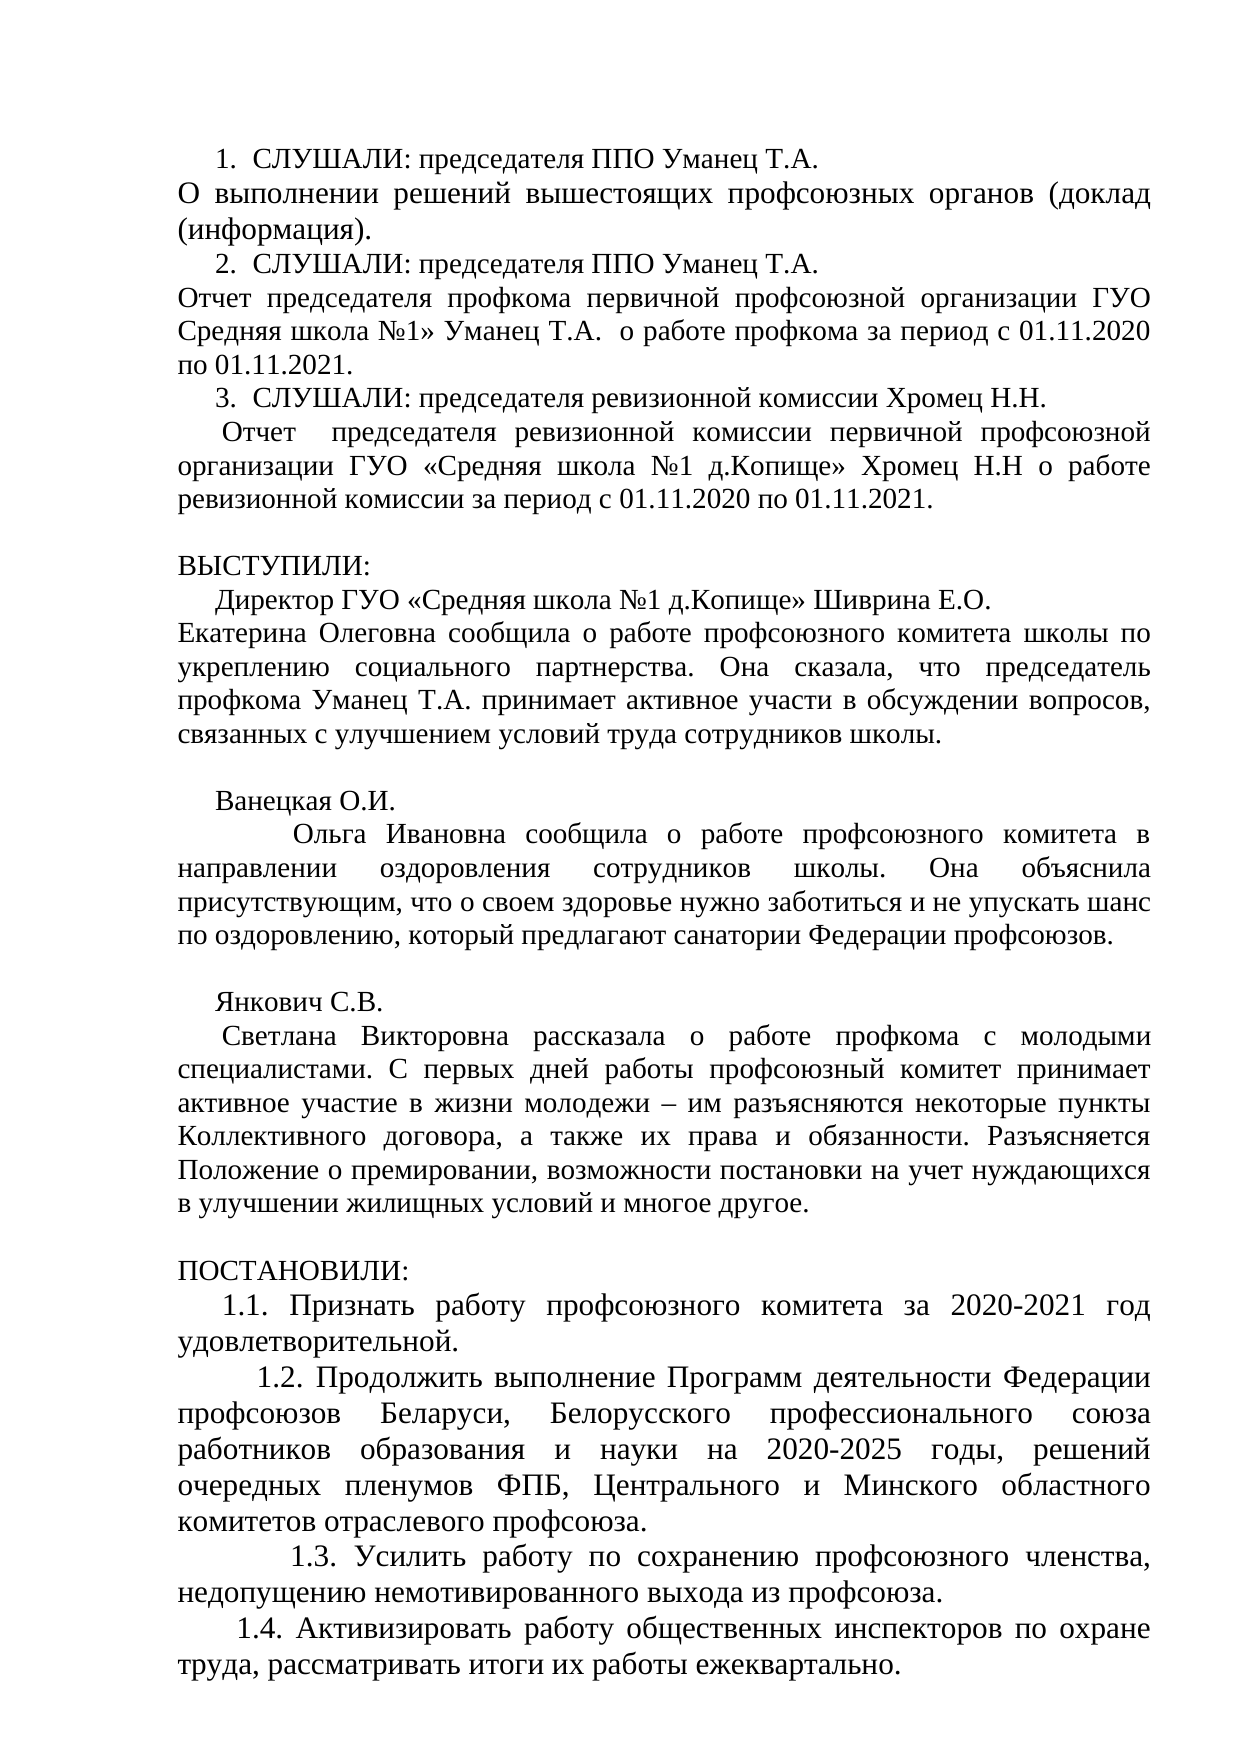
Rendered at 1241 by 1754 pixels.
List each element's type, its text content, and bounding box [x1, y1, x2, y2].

text Директор ГУО «Средняя школа №1 д.Копище» Шиврина Е.О. [215, 582, 1152, 615]
text ВЫСТУПИЛИ: [177, 548, 1152, 582]
list О выполнении решений вышестоящих профсоюзных органов (доклад (информация). [177, 174, 1152, 246]
text 1.3. Усилить работу по сохранению профсоюзного членства, недопущению немотивированного выхода из профсоюза. [177, 1538, 1152, 1609]
text Екатерина Олеговна сообщила о работе профсоюзного комитета школы по укреплению социального партнерства. Она сказала, что председатель профкома Уманец Т.А. принимает активное участи в обсуждении вопросов, связанных с улучшением условий труда сотрудников школы. [177, 615, 1152, 749]
text 1.2. Продолжить выполнение Программ деятельности Федерации профсоюзов Беларуси, Белорусского профессионального союза работников образования и науки на 2020-2025 годы, решений очередных пленумов ФПБ, Центрального и Минского областного комитетов отраслевого профсоюза. [177, 1358, 1152, 1538]
text ПОСТАНОВИЛИ: [177, 1253, 1152, 1286]
text Янкович С.В. [215, 984, 1152, 1018]
text 1.4. Активизировать работу общественных инспекторов по охране труда, рассматривать итоги их работы ежеквартально. [177, 1609, 1152, 1681]
list СЛУШАЛИ: председателя ППО Уманец Т.А. [215, 141, 1152, 174]
list Отчет председателя профкома первичной профсоюзной организации ГУО Средняя школа №1» Уманец Т.А. о работе профкома за период с 01.11.2020 по 01.11.2021. [177, 280, 1152, 381]
text Ольга Ивановна сообщила о работе профсоюзного комитета в направлении оздоровления сотрудников школы. Она объяснила присутствующим, что о своем здоровье нужно заботиться и не упускать шанс по оздоровлению, который предлагают санатории Федерации профсоюзов. [177, 817, 1152, 951]
text Отчет председателя ревизионной комиссии первичной профсоюзной организации ГУО «Средняя школа №1 д.Копище» Хромец Н.Н о работе ревизионной комиссии за период с 01.11.2020 по 01.11.2021. [177, 414, 1152, 515]
text Ванецкая О.И. [215, 783, 1152, 817]
text 1.1. Признать работу профсоюзного комитета за 2020-2021 год удовлетворительной. [177, 1286, 1152, 1358]
list СЛУШАЛИ: председателя ревизионной комиссии Хромец Н.Н. [215, 381, 1152, 414]
list СЛУШАЛИ: председателя ППО Уманец Т.А. [215, 246, 1152, 280]
text Светлана Викторовна рассказала о работе профкома с молодыми специалистами. С первых дней работы профсоюзный комитет принимает активное участие в жизни молодежи – им разъясняются некоторые пункты Коллективного договора, а также их права и обязанности. Разъясняется Положение о премировании, возможности постановки на учет нуждающихся в улучшении жилищных условий и многое другое. [177, 1018, 1152, 1219]
